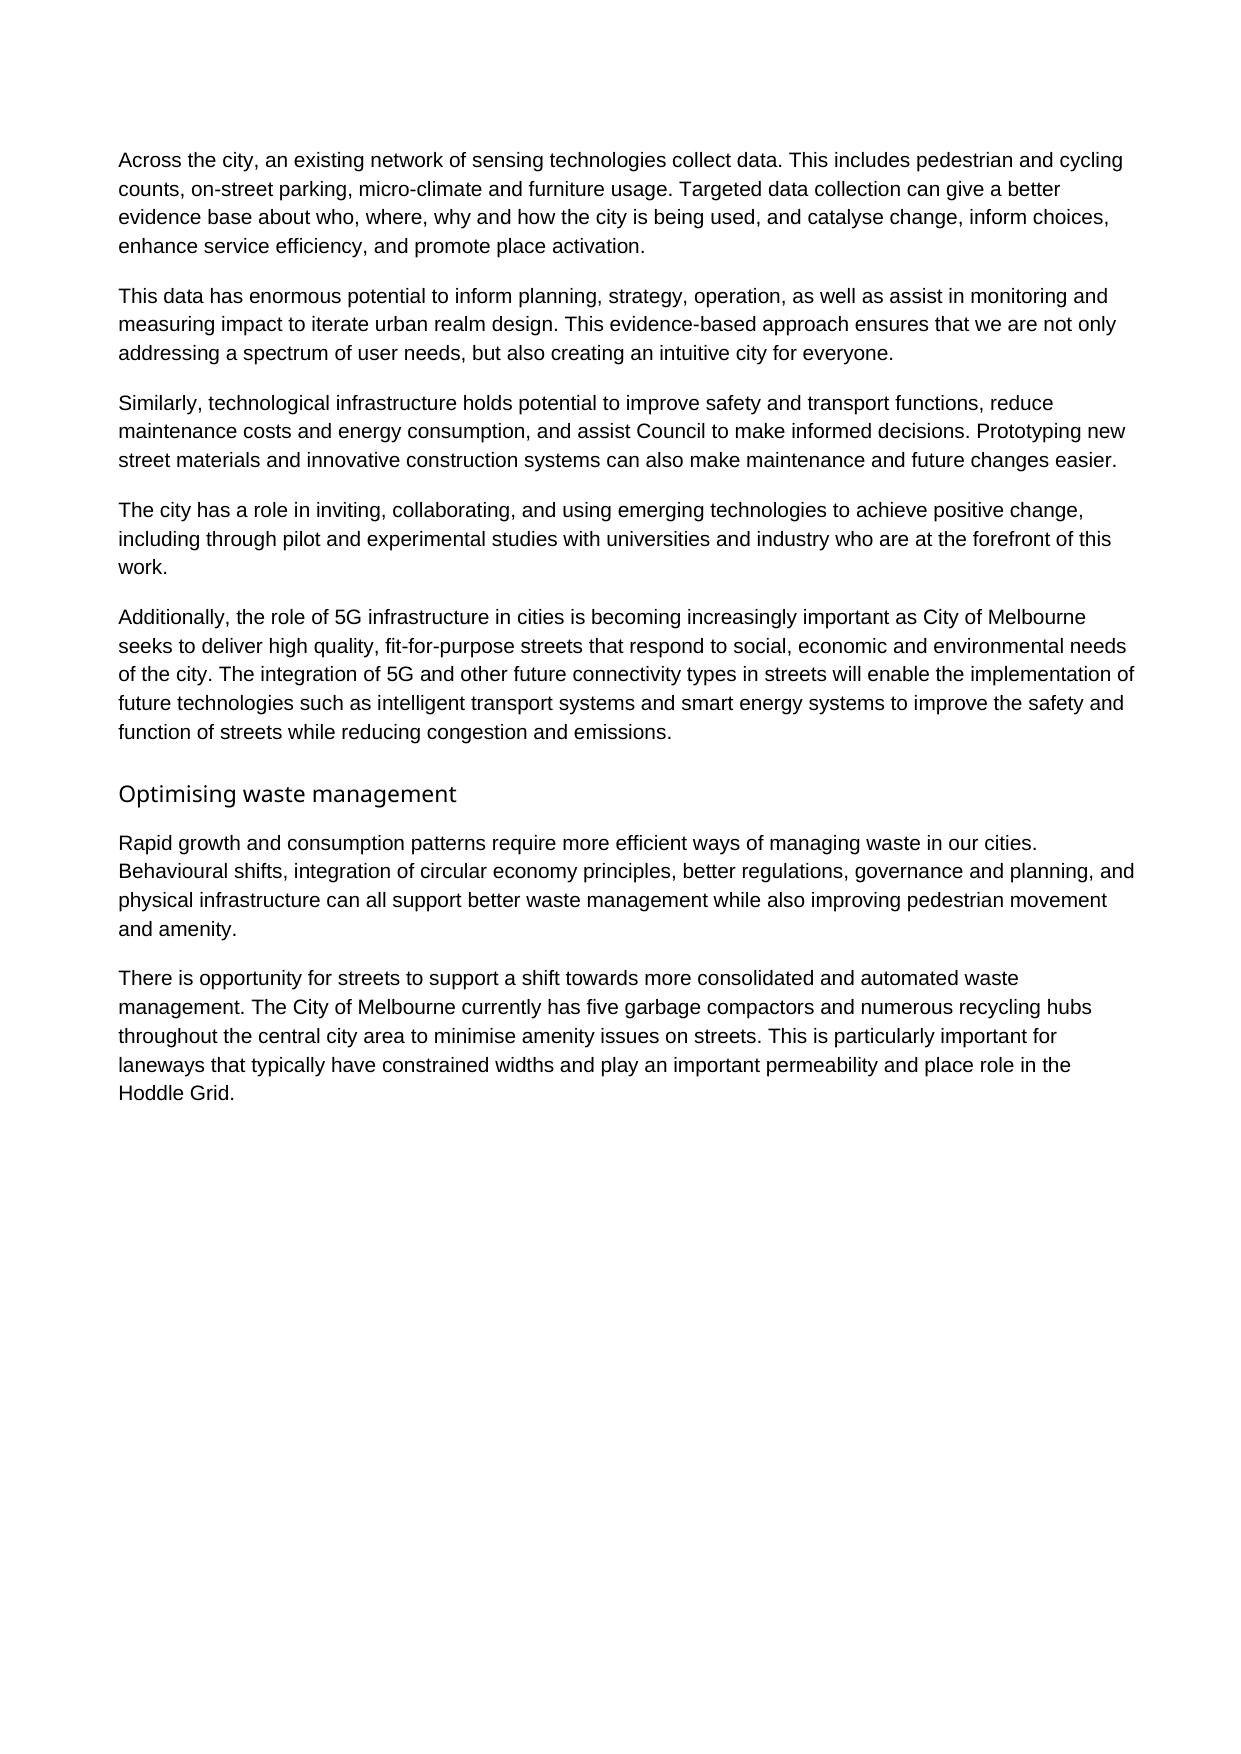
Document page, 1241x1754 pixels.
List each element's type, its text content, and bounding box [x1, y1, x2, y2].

subtitle Optimising waste management [118, 778, 1137, 809]
text Rapid growth and consumption patterns require more efficient ways of managing waste in our cities. Behavioural shifts, integration of circular economy principles, better regulations, governance and planning, and physical infrastructure can all support better waste management while also improving pedestrian movement and amenity. [118, 830, 1137, 941]
text Additionally, the role of 5G infrastructure in cities is becoming increasingly important as City of Melbourne seeks to deliver high quality, fit-for-purpose streets that respond to social, economic and environmental needs of the city. The integration of 5G and other future connectivity types in streets will enable the implementation of future technologies such as intelligent transport systems and smart energy systems to improve the safety and function of streets while reducing congestion and emissions. [118, 605, 1137, 744]
text There is opportunity for streets to support a shift towards more consolidated and automated waste management. The City of Melbourne currently has five garbage compactors and numerous recycling hubs throughout the central city area to minimise amenity issues on streets. This is particularly important for laneways that typically have constrained widths and play an important permeability and place role in the Hoddle Grid. [118, 966, 1137, 1105]
text This data has enormous potential to inform planning, strategy, operation, as well as assist in monitoring and measuring impact to iterate urban realm design. This evidence-based approach ensures that we are not only addressing a spectrum of user needs, but also creating an intuitive city for everyone. [118, 283, 1137, 365]
text Similarly, technological infrastructure holds potential to improve safety and transport functions, reduce maintenance costs and energy consumption, and assist Council to make informed decisions. Prototyping new street materials and innovative construction systems can also make maintenance and future changes easier. [118, 391, 1137, 472]
text Across the city, an existing network of sensing technologies collect data. This includes pedestrian and cycling counts, on-street parking, micro-climate and furniture usage. Targeted data collection can give a better evidence base about who, where, why and how the city is being used, and catalyse change, inform choices, enhance service efficiency, and promote place activation. [118, 148, 1137, 258]
text The city has a role in inviting, collaborating, and using emerging technologies to achieve positive change, including through pilot and experimental studies with universities and industry who are at the forefront of this work. [118, 498, 1137, 579]
